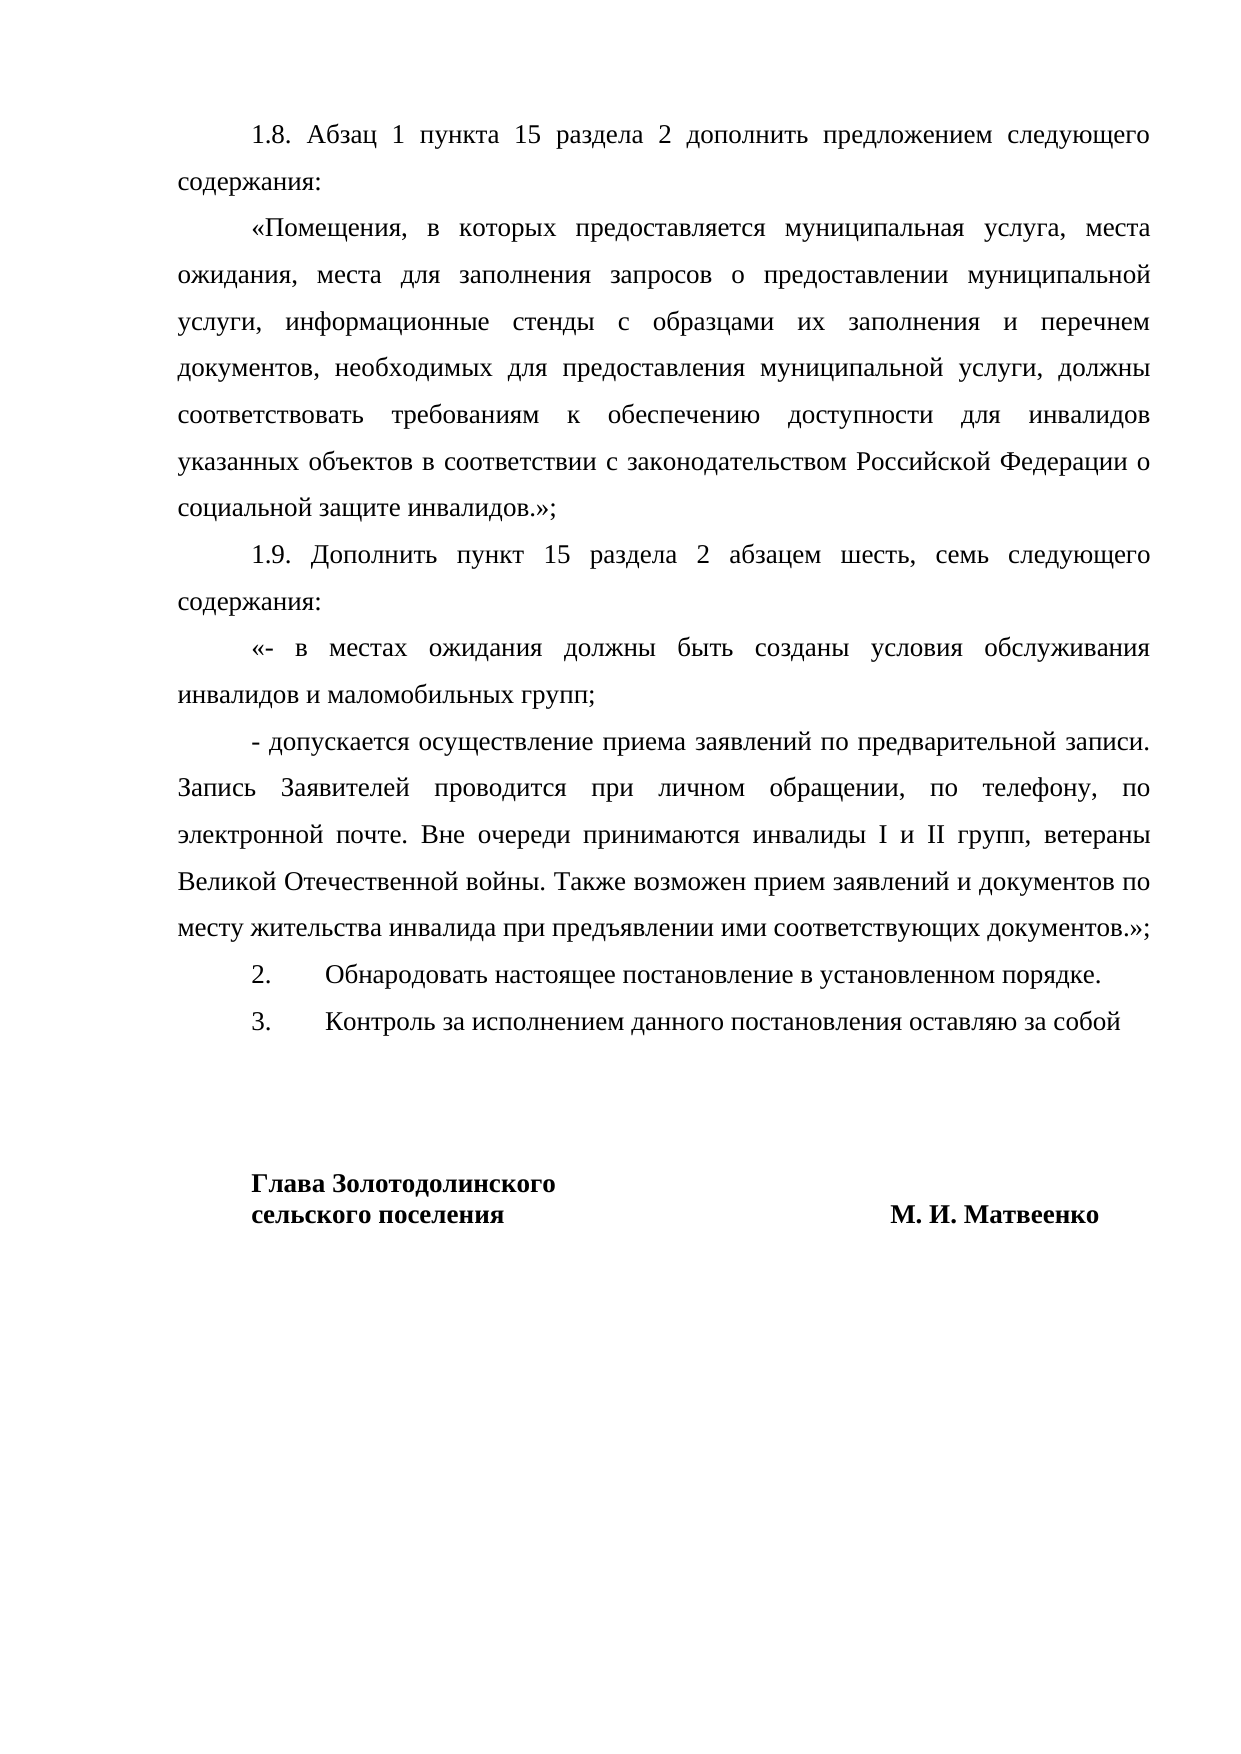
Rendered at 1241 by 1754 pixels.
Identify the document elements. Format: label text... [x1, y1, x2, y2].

text «Помещения, в которых предоставляется муниципальная услуга, места ожидания, места для заполнения запросов о предоставлении муниципальной услуги, информационные стенды с образцами их заполнения и перечнем документов, необходимых для предоставления муниципальной услуги, должны соответствовать требованиям к обеспечению доступности для инвалидов указанных объектов в соответствии с законодательством Российской Федерации о социальной защите инвалидов.»; [177, 211, 1152, 523]
list Контроль за исполнением данного постановления оставляю за собой [177, 1005, 1152, 1036]
text - допускается осуществление приема заявлений по предварительной записи. Запись Заявителей проводится при личном обращении, по телефону, по электронной почте. Вне очереди принимаются инвалиды I и II групп, ветераны Великой Отечественной войны. Также возможен прием заявлений и документов по месту жительства инвалида при предъявлении ими соответствующих документов.»; [177, 725, 1152, 943]
subtitle сельского поселения М. И. Матвеенко [251, 1198, 1152, 1229]
text 1.8. Абзац 1 пункта 15 раздела 2 дополнить предложением следующего содержания: [177, 118, 1152, 196]
subtitle Глава Золотодолинского [251, 1167, 1152, 1198]
text 1.9. Дополнить пункт 15 раздела 2 абзацем шесть, семь следующего содержания: [177, 538, 1152, 616]
list Обнародовать настоящее постановление в установленном порядке. [177, 958, 1152, 989]
list «- в местах ожидания должны быть созданы условия обслуживания инвалидов и маломобильных групп; [177, 631, 1152, 709]
